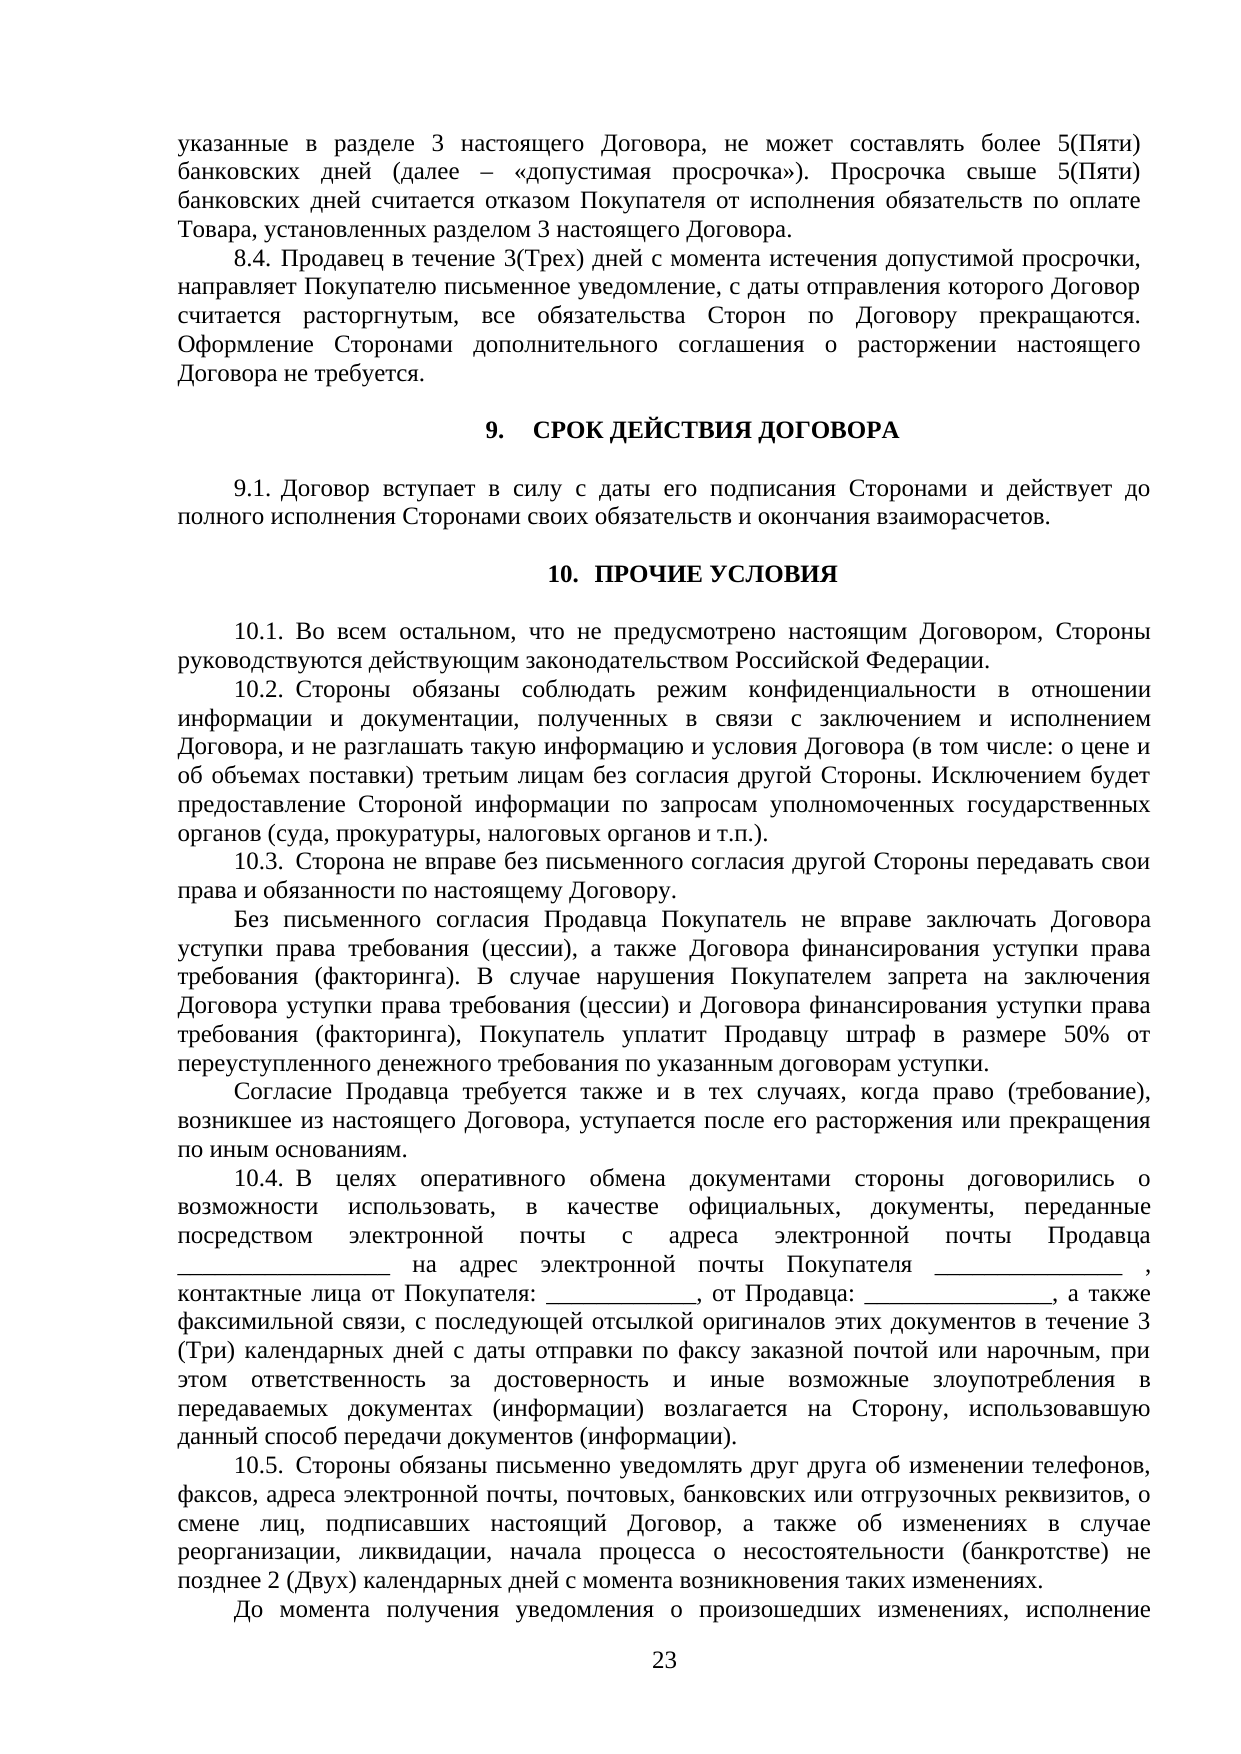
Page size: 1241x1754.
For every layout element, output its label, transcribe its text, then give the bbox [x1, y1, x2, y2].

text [177, 1594, 1152, 1623]
list ПРОЧИЕ УСЛОВИЯ [177, 559, 1152, 588]
list В целях оперативного обмена документами стороны договорились о возможности использовать, в качестве официальных, документы, переданные посредством электронной почты с адреса электронной почты Продавца _________________ на адрес электронной почты Покупателя _______________ , контактные лица от Покупателя: ____________, от Продавца: _______________, а также факсимильной связи, с последующей отсылкой оригиналов этих документов в течение 3 (Три) календарных дней с даты отправки по факсу заказной почтой или нарочным, при этом ответственность за достоверность и иные возможные злоупотребления в передаваемых документах (информации) возлагается на Сторону, использовавшую данный способ передачи документов (информации). [177, 1163, 1152, 1450]
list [177, 128, 1141, 243]
list Продавец в течение 3(Трех) дней с момента истечения допустимой просрочки, направляет Покупателю письменное уведомление, с даты отправления которого Договор считается расторгнутым, все обязательства Сторон по Договору прекращаются. Оформление Сторонами дополнительного соглашения о расторжении настоящего Договора не требуется. [177, 243, 1141, 386]
list СРОК ДЕЙСТВИЯ ДОГОВОРА [177, 415, 1152, 444]
list Договор вступает в силу с даты его подписания Сторонами и действует до полного исполнения Сторонами своих обязательств и окончания взаиморасчетов. [177, 473, 1152, 530]
text Без письменного согласия Продавца Покупатель не вправе заключать Договора уступки права требования (цессии), а также Договора финансирования уступки права требования (факторинга). В случае нарушения Покупателем запрета на заключения Договора уступки права требования (цессии) и Договора финансирования уступки права требования (факторинга), Покупатель уплатит Продавцу штраф в размере 50% от переуступленного денежного требования по указанным договорам уступки. [177, 904, 1152, 1076]
list Стороны обязаны соблюдать режим конфиденциальности в отношении информации и документации, полученных в связи с заключением и исполнением Договора, и не разглашать такую информацию и условия Договора (в том числе: о цене и об объемах поставки) третьим лицам без согласия другой Стороны. Исключением будет предоставление Стороной информации по запросам уполномоченных государственных органов (суда, прокуратуры, налоговых органов и т.п.). [177, 674, 1152, 846]
list Во всем остальном, что не предусмотрено настоящим Договором, Стороны руководствуются действующим законодательством Российской Федерации. [177, 616, 1152, 674]
list Сторона не вправе без письменного согласия другой Стороны передавать свои права и обязанности по настоящему Договору. [177, 846, 1152, 904]
text Согласие Продавца требуется также и в тех случаях, когда право (требование), возникшее из настоящего Договора, уступается после его расторжения или прекращения по иным основаниям. [177, 1076, 1152, 1163]
list Стороны обязаны письменно уведомлять друг друга об изменении телефонов, факсов, адреса электронной почты, почтовых, банковских или отгрузочных реквизитов, о смене лиц, подписавших настоящий Договор, а также об изменениях в случае реорганизации, ликвидации, начала процесса о несостоятельности (банкротстве) не позднее 2 (Двух) календарных дней с момента возникновения таких изменениях. [177, 1450, 1152, 1594]
